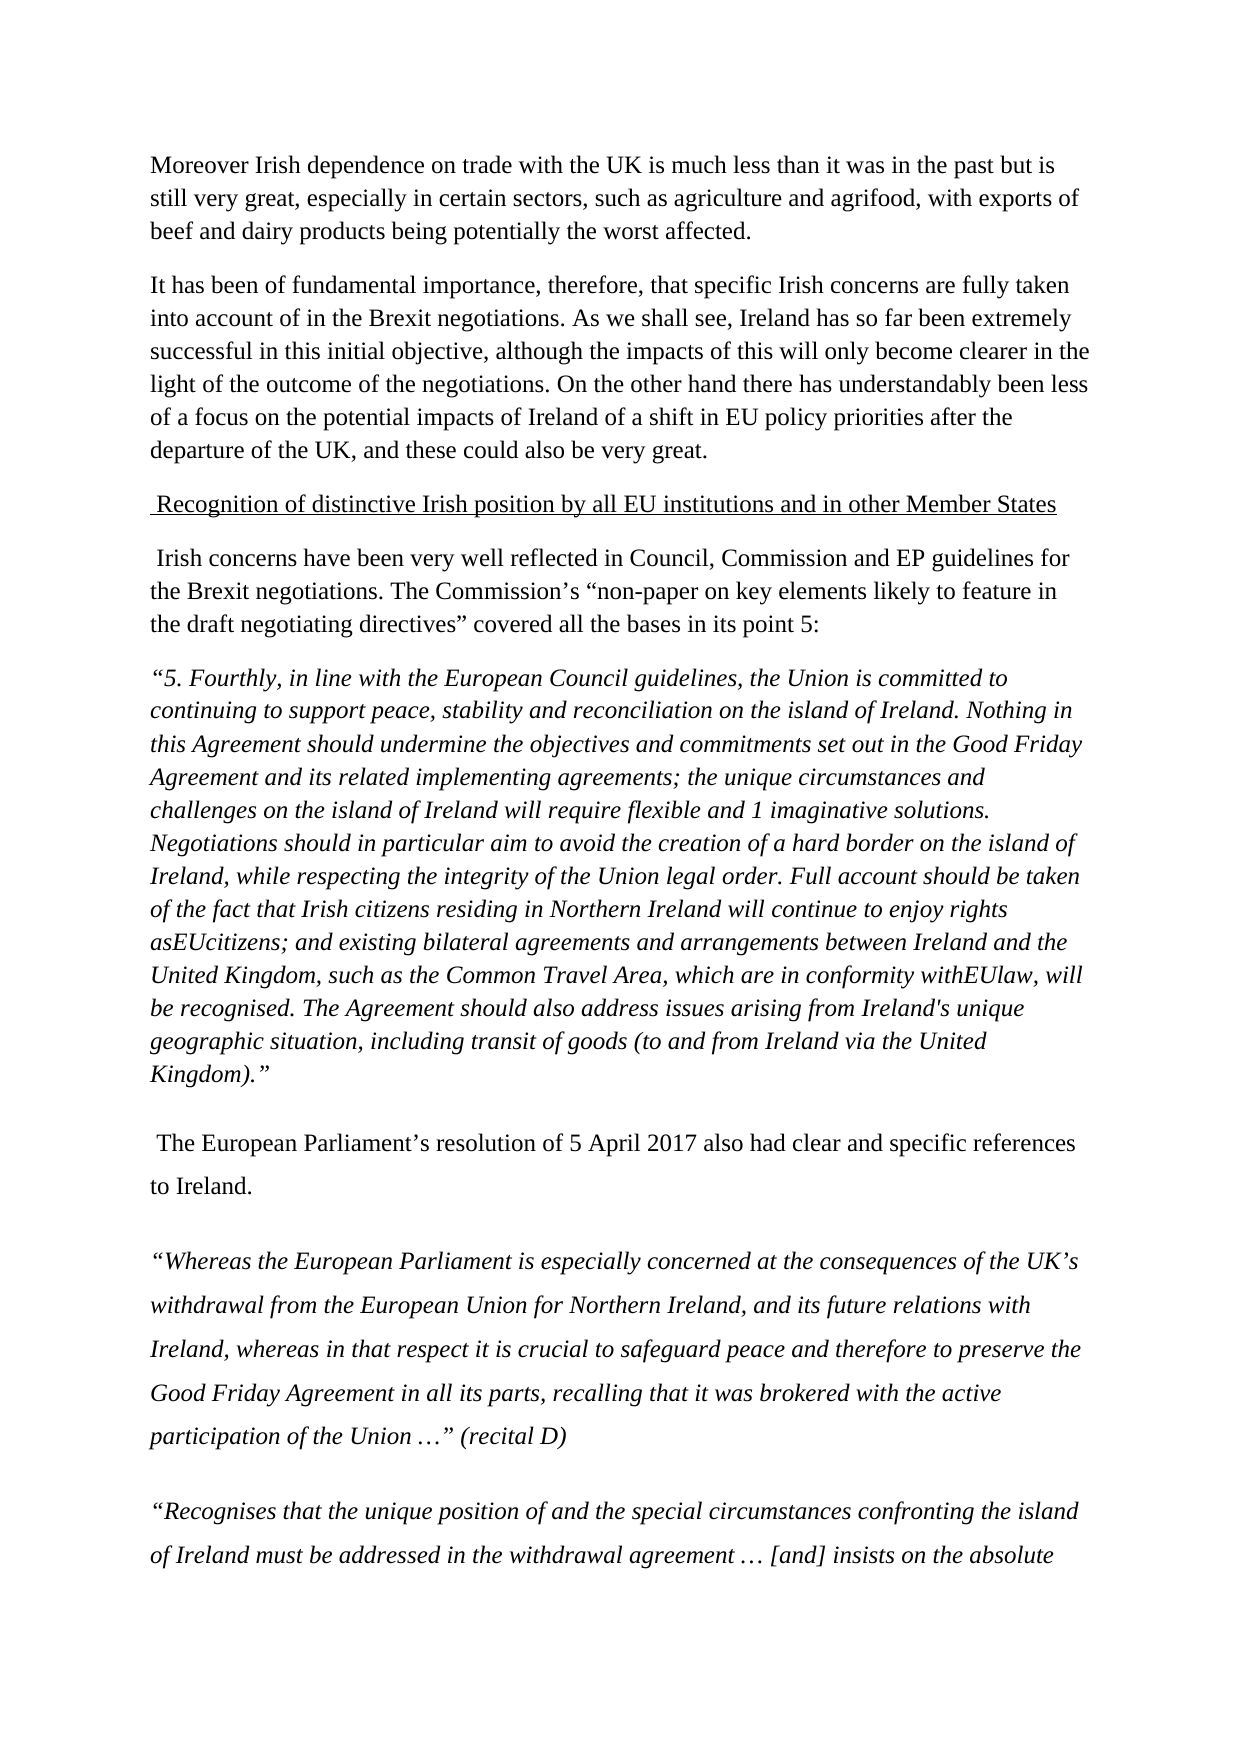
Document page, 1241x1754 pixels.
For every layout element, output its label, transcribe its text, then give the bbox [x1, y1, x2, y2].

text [150, 150, 1090, 245]
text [150, 1481, 1090, 1569]
text “Whereas the European Parliament is especially concerned at the consequences of the UK’s withdrawal from the European Union for Northern Ireland, and its future relations with Ireland, whereas in that respect it is crucial to safeguard peace and therefore to preserve the Good Friday Agreement in all its parts, recalling that it was brokered with the active participation of the Union …” (recital D) [150, 1231, 1090, 1450]
text “5. Fourthly, in line with the European Council guidelines, the Union is committed to continuing to support peace, stability and reconciliation on the island of Ireland. Nothing in this Agreement should undermine the objectives and commitments set out in the Good Friday Agreement and its related implementing agreements; the unique circumstances and challenges on the island of Ireland will require flexible and 1 imaginative solutions. Negotiations should in particular aim to avoid the creation of a hard border on the island of Ireland, while respecting the integrity of the Union legal order. Full account should be taken of the fact that Irish citizens residing in Northern Ireland will continue to enjoy rights asEUcitizens; and existing bilateral agreements and arrangements between Ireland and the United Kingdom, such as the Common Travel Area, which are in conformity withEUlaw, will be recognised. The Agreement should also address issues arising from Ireland's unique geographic situation, including transit of goods (to and from Ireland via the United Kingdom).” [150, 663, 1090, 1088]
text The European Parliament’s resolution of 5 April 2017 also had clear and specific references to Ireland. [150, 1113, 1090, 1200]
text Irish concerns have been very well reflected in Council, Commission and EP guidelines for the Brexit negotiations. The Commission’s “non-paper on key elements likely to feature in the draft negotiating directives” covered all the bases in its point 5: [150, 543, 1090, 637]
text It has been of fundamental importance, therefore, that specific Irish concerns are fully taken into account of in the Brexit negotiations. As we shall see, Ireland has so far been extremely successful in this initial objective, although the impacts of this will only become clearer in the light of the outcome of the negotiations. On the other hand there has understandably been less of a focus on the potential impacts of Ireland of a shift in EU policy priorities after the departure of the UK, and these could also be very great. [150, 270, 1090, 464]
text Recognition of distinctive Irish position by all EU institutions and in other Member States [150, 489, 1090, 518]
